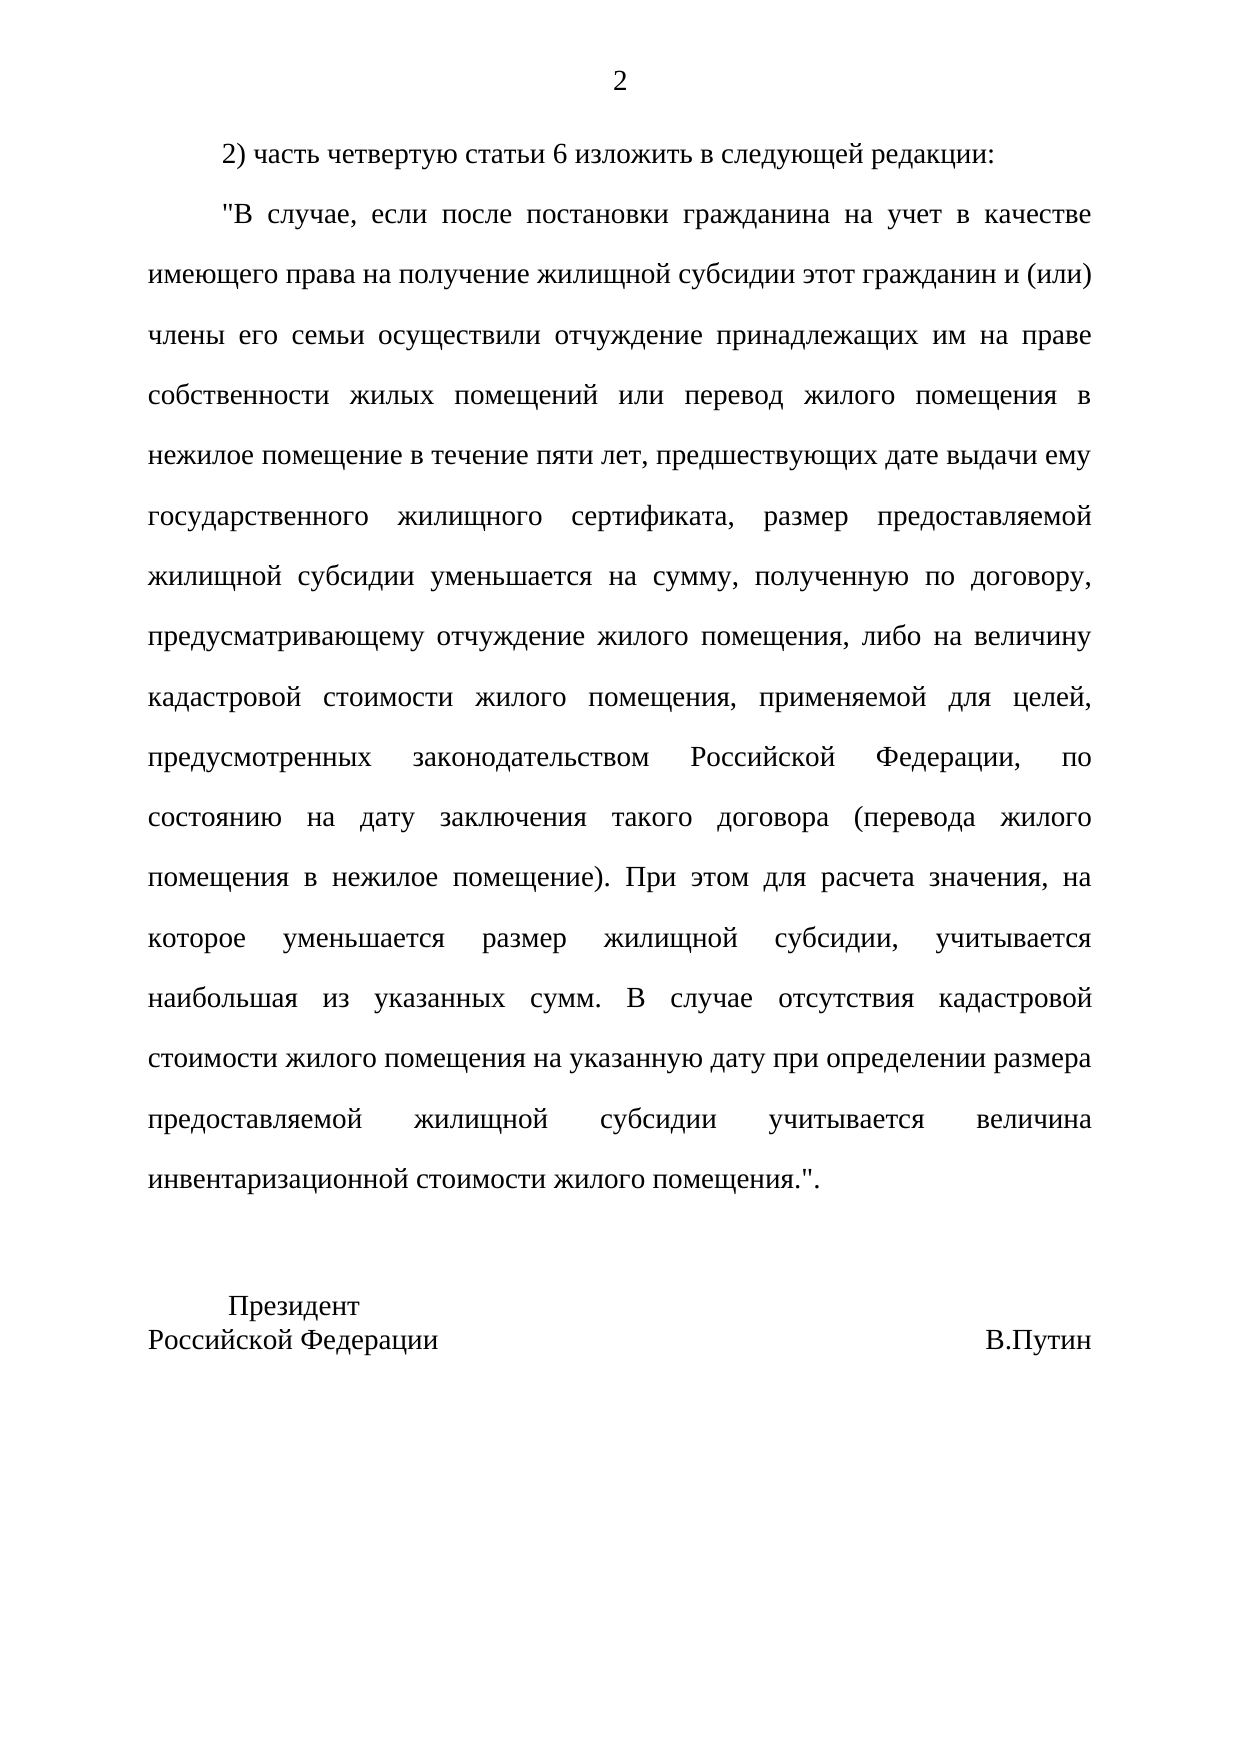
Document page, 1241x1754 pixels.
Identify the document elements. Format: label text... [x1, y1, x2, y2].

text 2) часть четвертую статьи 6 изложить в следующей редакции: [148, 136, 1092, 169]
text "В случае, если после постановки гражданина на учет в качестве имеющего права на получение жилищной субсидии этот гражданин и (или) члены его семьи осуществили отчуждение принадлежащих им на праве собственности жилых помещений или перевод жилого помещения в нежилое помещение в течение пяти лет, предшествующих дате выдачи ему государственного жилищного сертификата, размер предоставляемой жилищной субсидии уменьшается на сумму, полученную по договору, предусматривающему отчуждение жилого помещения, либо на величину кадастровой стоимости жилого помещения, применяемой для целей, предусмотренных законодательством Российской Федерации, по состоянию на дату заключения такого договора (перевода жилого помещения в нежилое помещение). При этом для расчета значения, на которое уменьшается размер жилищной субсидии, учитывается наибольшая из указанных сумм. В случае отсутствия кадастровой стоимости жилого помещения на указанную дату при определении размера предоставляемой жилищной субсидии учитывается величина инвентаризационной стоимости жилого помещения.". [148, 196, 1092, 1195]
text Российской Федерации В.Путин [148, 1322, 1107, 1356]
text Президент [148, 1288, 1092, 1322]
